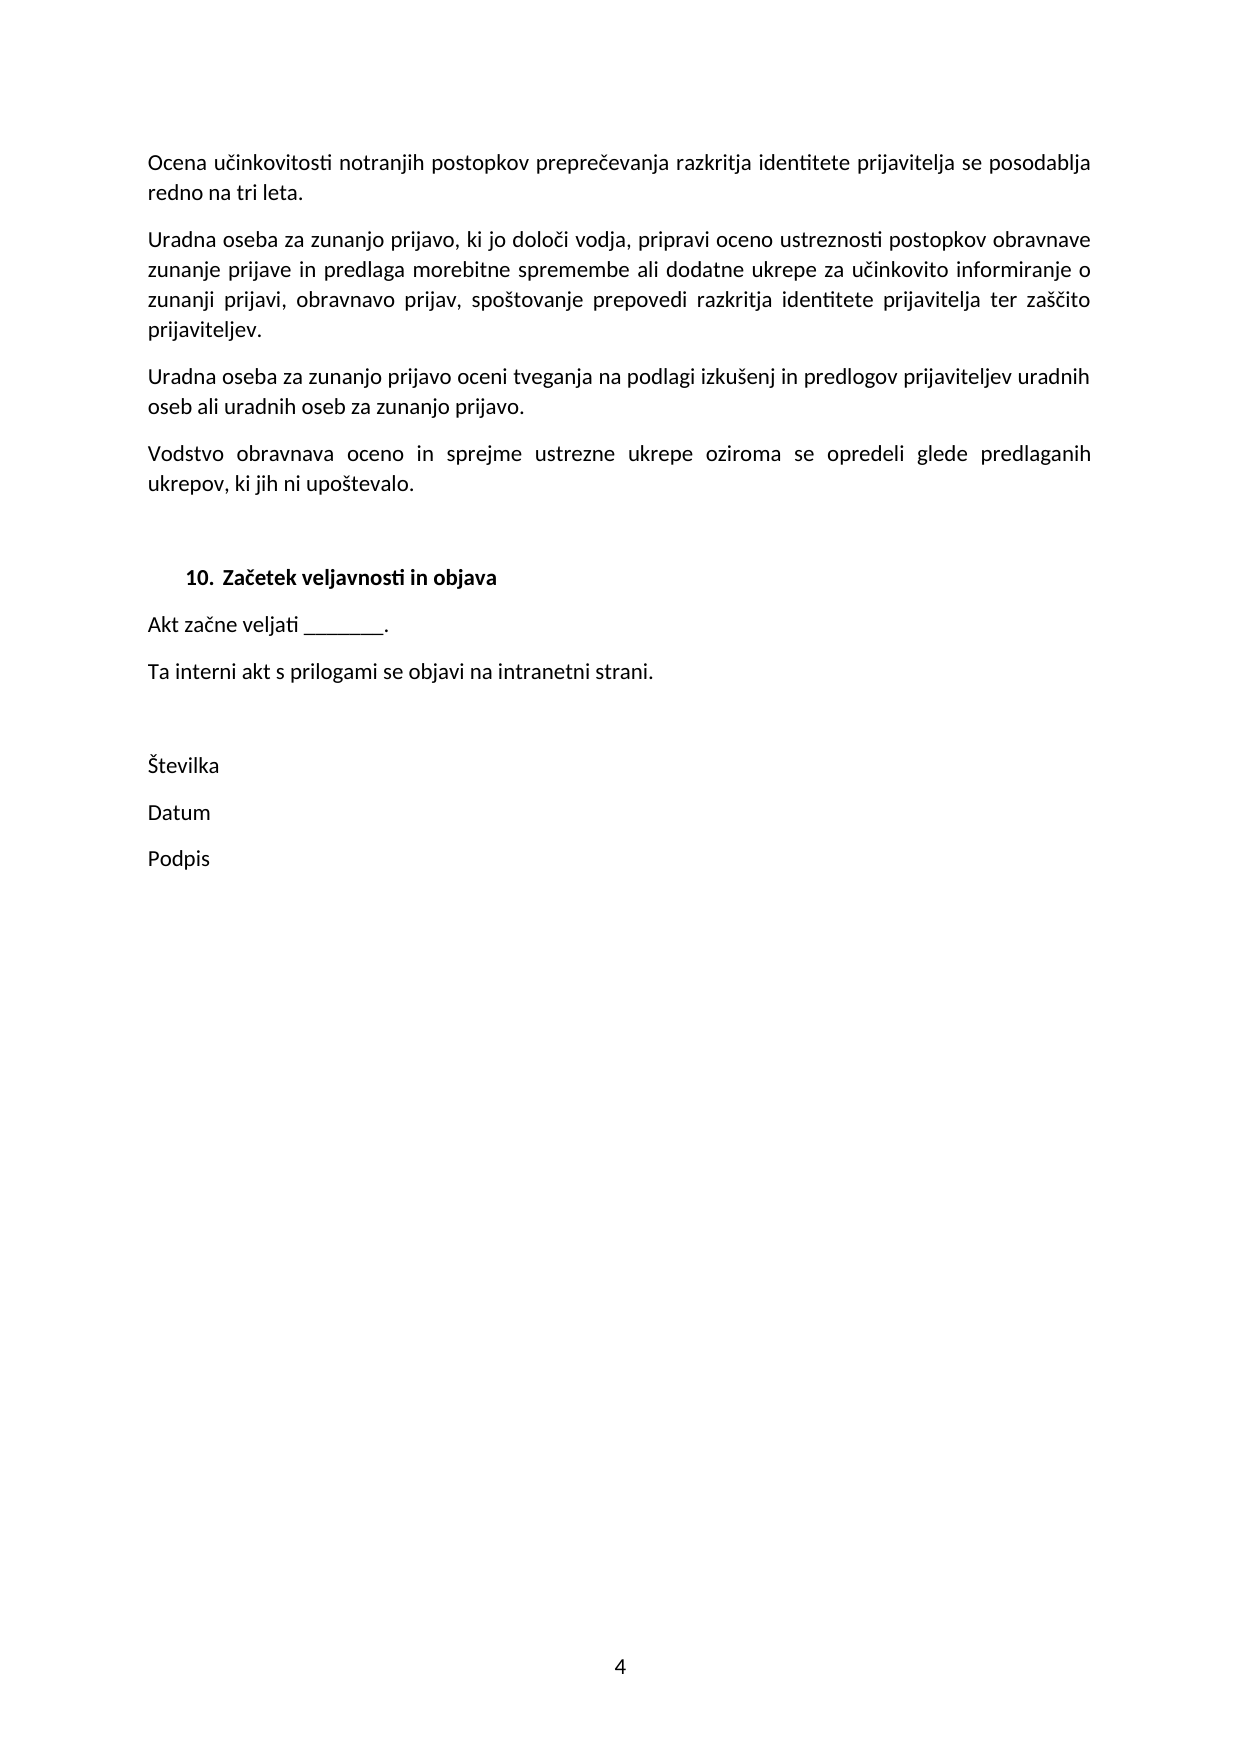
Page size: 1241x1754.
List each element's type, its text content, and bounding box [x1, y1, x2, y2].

text Akt začne veljati _______. [148, 610, 1093, 638]
list Začetek veljavnosti in objava [185, 563, 1093, 591]
text Številka [148, 751, 1093, 779]
text Ocena učinkovitosti notranjih postopkov preprečevanja razkritja identitete prijavitelja se posodablja redno na tri leta. [148, 148, 1093, 206]
text Uradna oseba za zunanjo prijavo oceni tveganja na podlagi izkušenj in predlogov prijaviteljev uradnih oseb ali uradnih oseb za zunanjo prijavo. [148, 362, 1093, 420]
text Uradna oseba za zunanjo prijavo, ki jo določi vodja, pripravi oceno ustreznosti postopkov obravnave zunanje prijave in predlaga morebitne spremembe ali dodatne ukrepe za učinkovito informiranje o zunanji prijavi, obravnavo prijav, spoštovanje prepovedi razkritja identitete prijavitelja ter zaščito prijaviteljev. [148, 225, 1093, 343]
text Datum [148, 798, 1093, 826]
text Podpis [148, 844, 1093, 872]
text Vodstvo obravnava oceno in sprejme ustrezne ukrepe oziroma se opredeli glede predlaganih ukrepov, ki jih ni upoštevalo. [148, 439, 1093, 497]
text Ta interni akt s prilogami se objavi na intranetni strani. [148, 657, 1093, 685]
